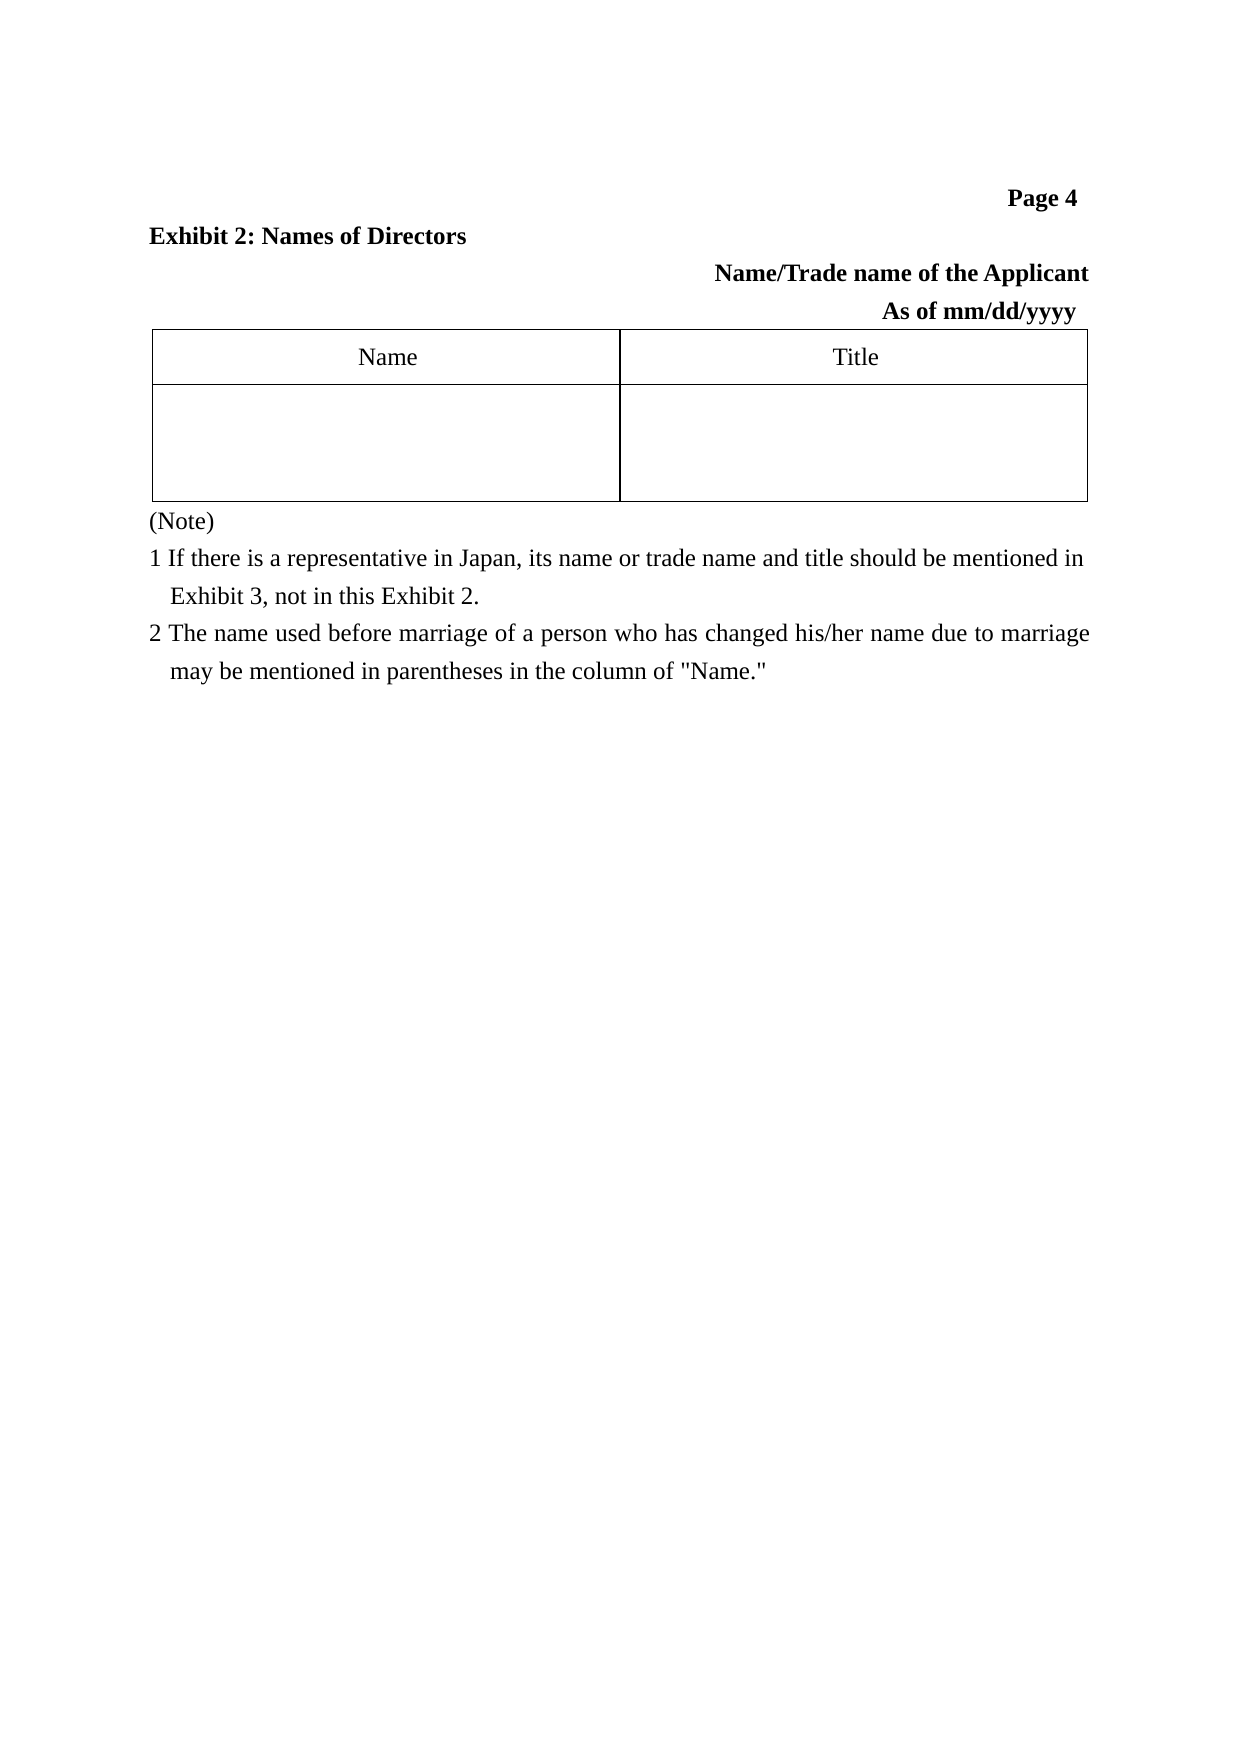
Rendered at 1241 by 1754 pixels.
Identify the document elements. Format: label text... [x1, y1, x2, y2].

text As of mm/dd/yyyy [149, 292, 1091, 329]
table_cell [621, 385, 1087, 501]
text Page 4 [113, 179, 1091, 217]
table_cell [153, 385, 619, 501]
text Exhibit 2: Names of Directors [149, 217, 1091, 254]
table_header Name [153, 330, 619, 383]
text 1 If there is a representative in Japan, its name or trade name and title should be mentioned in Exhibit 3, not in this Exhibit 2. [149, 539, 1091, 614]
text Name/Trade name of the Applicant [149, 254, 1091, 292]
text (Note) [149, 502, 1091, 539]
text 2 The name used before marriage of a person who has changed his/her name due to marriage may be mentioned in parentheses in the column of "Name." [149, 614, 1091, 689]
table_header Title [621, 330, 1087, 383]
